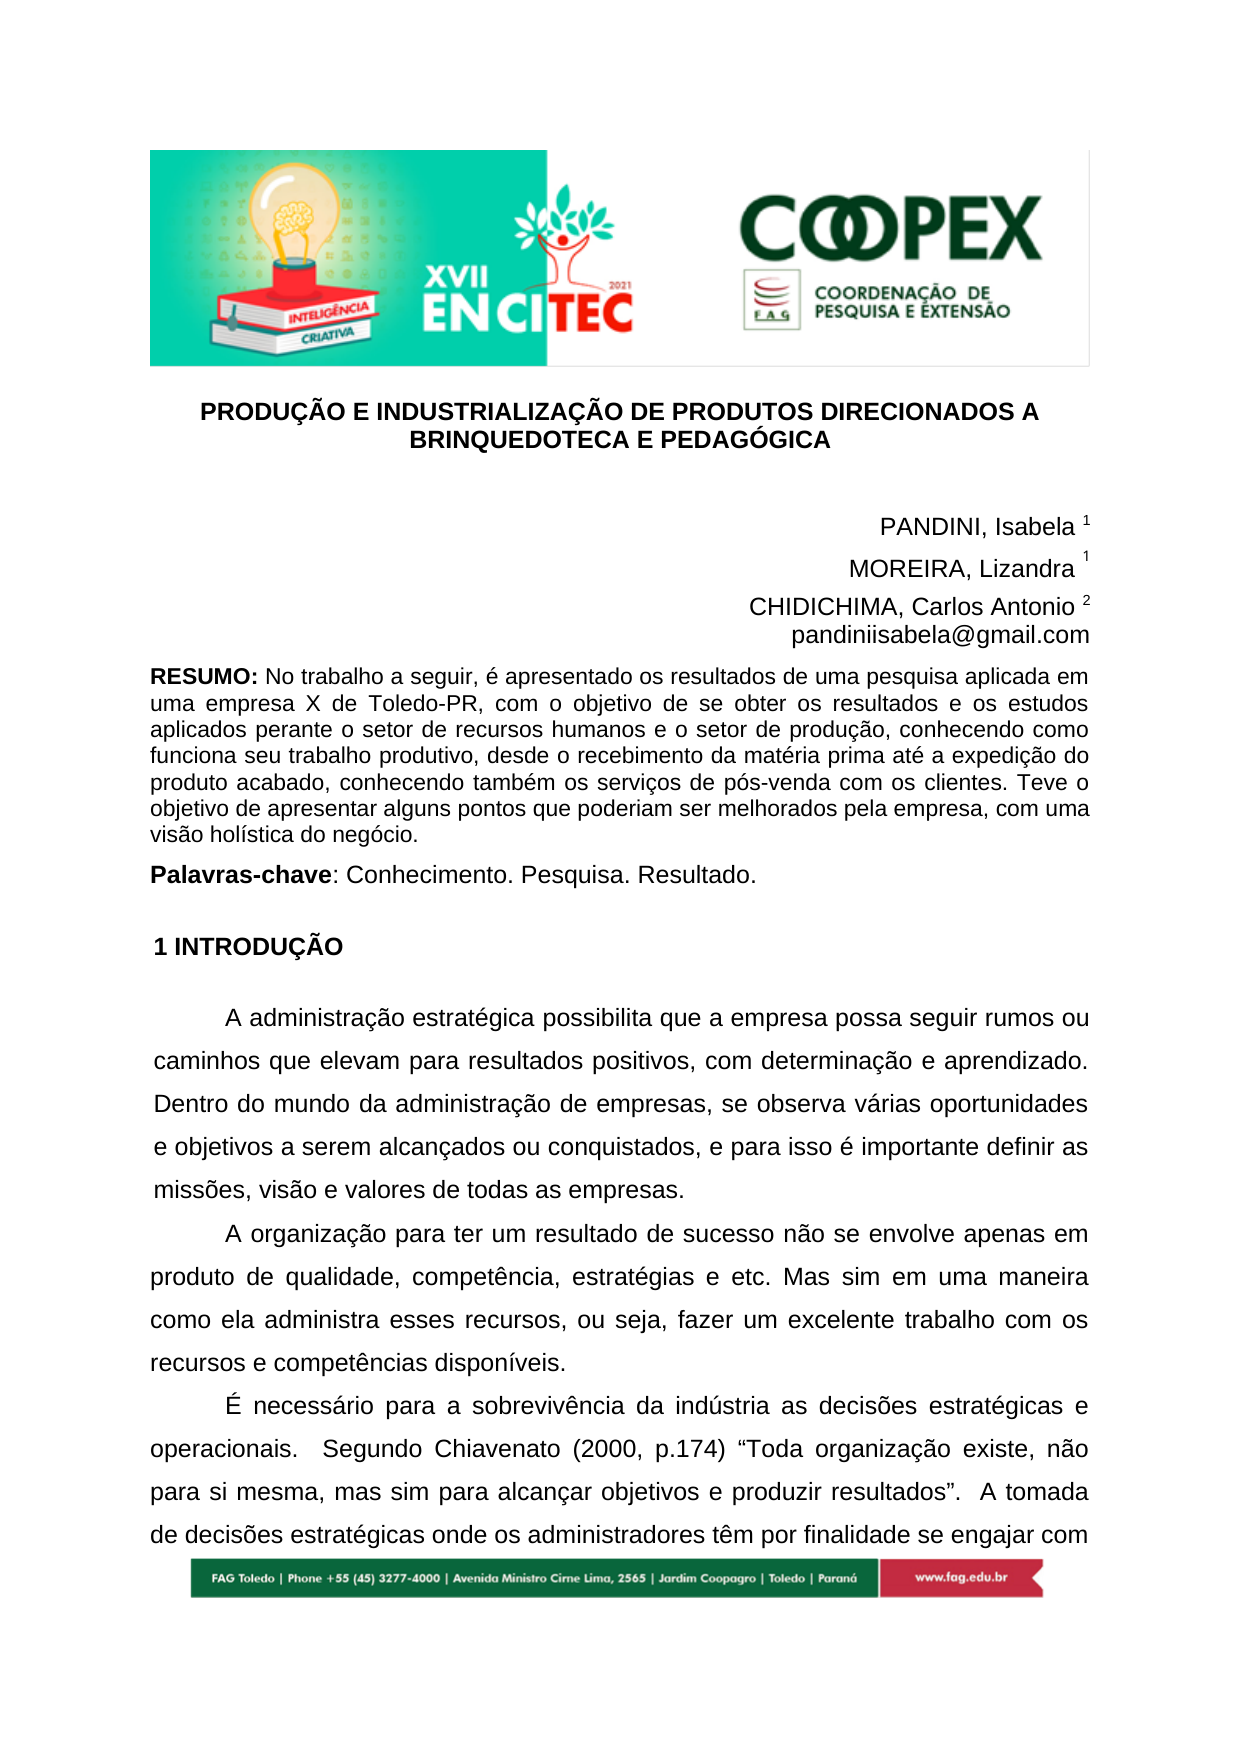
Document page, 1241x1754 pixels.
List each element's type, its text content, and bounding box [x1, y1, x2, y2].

text A organização para ter um resultado de sucesso não se envolve apenas em produto de qualidade, competência, estratégias e etc. Mas sim em uma maneira como ela administra esses recursos, ou seja, fazer um excelente trabalho com os recursos e competências disponíveis. [150, 1219, 1090, 1377]
picture [177, 1558, 1064, 1604]
text CHIDICHIMA, Carlos Antonio 2 [150, 591, 1090, 620]
text PANDINI, Isabela 1 [150, 511, 1090, 540]
text RESUMO: No trabalho a seguir, é apresentado os resultados de uma pesquisa aplicada em uma empresa X de Toledo-PR, com o objetivo de se obter os resultados e os estudos aplicados perante o setor de recursos humanos e o setor de produção, conhecendo como funciona seu trabalho produtivo, desde o recebimento da matéria prima até a expedição do produto acabado, conhecendo também os serviços de pós-venda com os clientes. Teve o objetivo de apresentar alguns pontos que poderiam ser melhorados pela empresa, com uma visão holística do negócio. [150, 663, 1090, 848]
picture [150, 150, 1091, 368]
text MOREIRA, Lizandra 1 [150, 540, 1090, 591]
text 1 INTRODUÇÃO [153, 932, 1090, 960]
text pandiniisabela@gmail.com [150, 620, 1090, 649]
text PRODUÇÃO E INDUSTRIALIZAÇÃO DE PRODUTOS DIRECIONADOS A BRINQUEDOTECA E PEDAGÓGICA [150, 396, 1090, 454]
text Palavras-chave: Conhecimento. Pesquisa. Resultado. [150, 860, 1090, 889]
text A administração estratégica possibilita que a empresa possa seguir rumos ou caminhos que elevam para resultados positivos, com determinação e aprendizado. Dentro do mundo da administração de empresas, se observa várias oportunidades e objetivos a serem alcançados ou conquistados, e para isso é importante definir as missões, visão e valores de todas as empresas. [153, 1003, 1090, 1204]
